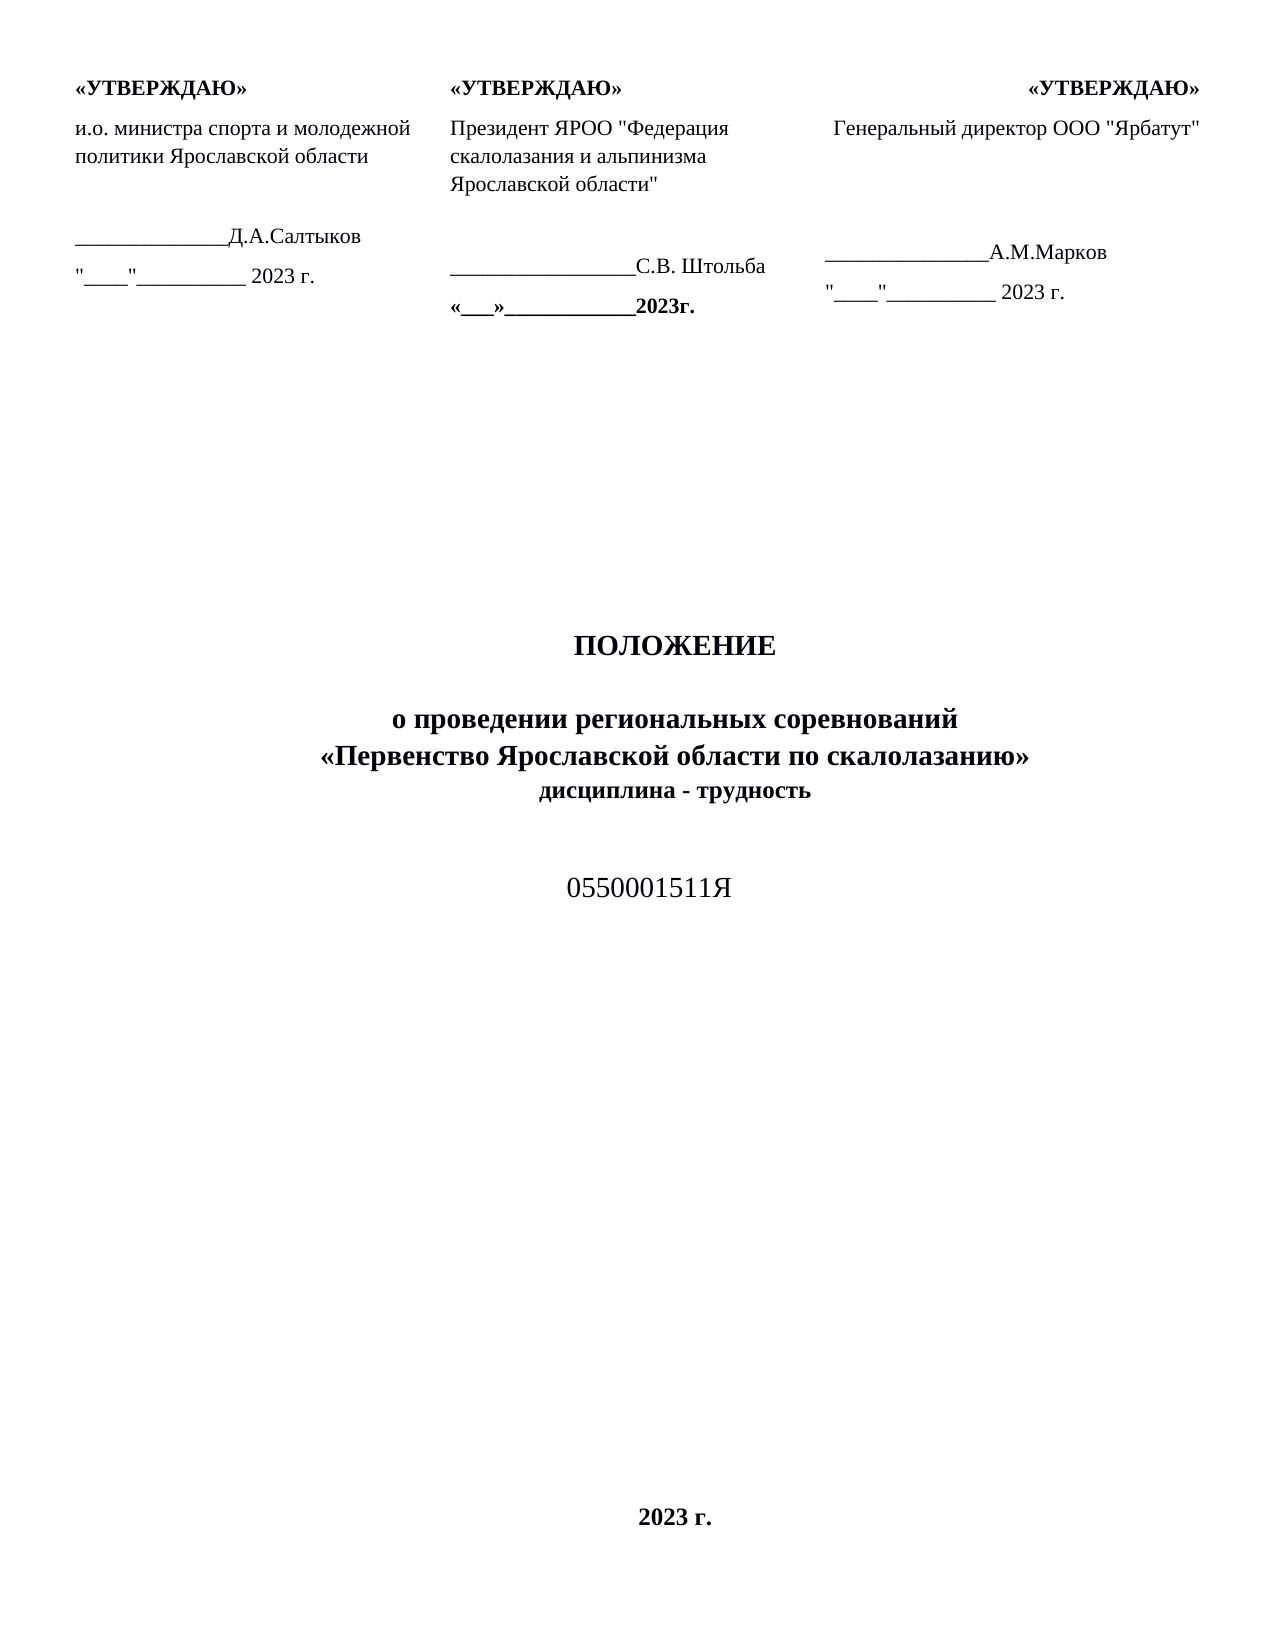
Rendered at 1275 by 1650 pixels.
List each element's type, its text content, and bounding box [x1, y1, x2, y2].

text 0550001511Я [83, 875, 1200, 902]
table_header «УТВЕРЖДАЮ» Президент ЯРОО "Федерация скалолазания и альпинизма Ярославской области" _________________С.В. Штольба «___»____________2023г. [450, 75, 825, 333]
table_header «УТВЕРЖДАЮ» и.о. министра спорта и молодежной политики Ярославской области ______________Д.А.Салтыков "____"__________ 2023 г. [75, 75, 450, 333]
table_header «УТВЕРЖДАЮ» Генеральный директор ООО "Ярбатут" _______________А.М.Марков "____"__________ 2023 г. [825, 75, 1200, 333]
list дисциплина - трудность [150, 775, 1200, 804]
list ПОЛОЖЕНИЕ [150, 628, 1200, 661]
list 2023 г. [150, 1502, 1200, 1531]
list «Первенство Ярославской области по скалолазанию» [150, 738, 1200, 772]
list о проведении региональных соревнований [150, 701, 1200, 735]
